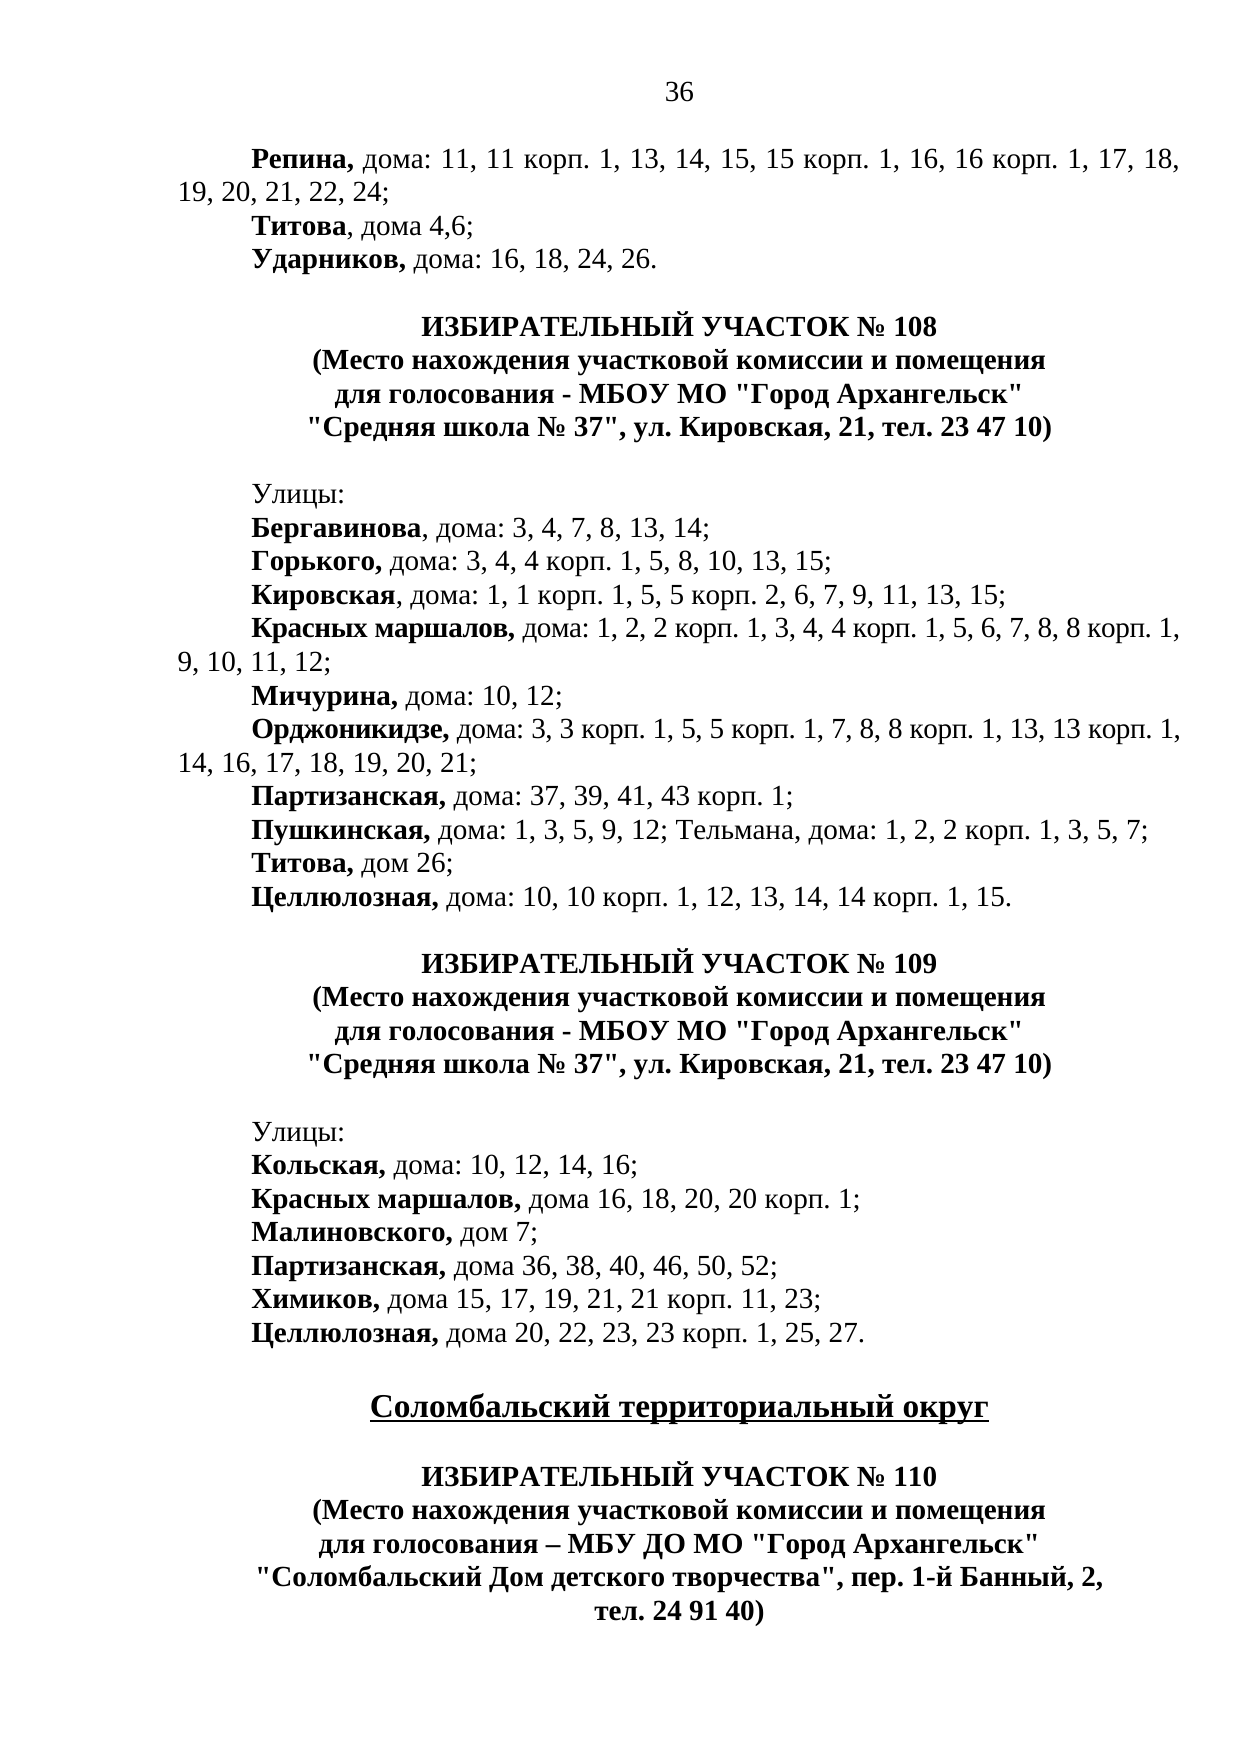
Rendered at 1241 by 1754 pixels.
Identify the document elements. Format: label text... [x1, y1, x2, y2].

text Целлюлозная, дома: 10, 10 корп. 1, 12, 13, 14, 14 корп. 1, 15. [177, 879, 1181, 912]
text для голосования – МБУ ДО МО "Город Архангельск" [177, 1526, 1181, 1559]
text тел. 24 91 40) [177, 1593, 653, 1626]
text Кировская, дома: 1, 1 корп. 1, 5, 5 корп. 2, 6, 7, 9, 11, 13, 15; [177, 577, 1181, 611]
text Репина, дома: 11, 11 корп. 1, 13, 14, 15, 15 корп. 1, 16, 16 корп. 1, 17, 18, 19, 20, 21, 22, 24; [177, 141, 1181, 208]
text Титова, дома 4,6; [177, 208, 1181, 242]
text Титова, дом 26; [177, 845, 1181, 879]
text Соломбальский территориальный округ [177, 1387, 1181, 1425]
text ИЗБИРАТЕЛЬНЫЙ УЧАСТОК № 109 [177, 946, 1181, 979]
text Партизанская, дома: 37, 39, 41, 43 корп. 1; [177, 778, 1181, 812]
text (Место нахождения участковой комиссии и помещения [177, 342, 1181, 376]
text для голосования - МБОУ МО "Город Архангельск" [177, 376, 1181, 409]
text Горького, дома: 3, 4, 4 корп. 1, 5, 8, 10, 13, 15; [177, 543, 1181, 577]
text Мичурина, дома: 10, 12; [177, 678, 1181, 711]
text Целлюлозная, дома 20, 22, 23, 23 корп. 1, 25, 27. [177, 1315, 1181, 1348]
text Химиков, дома 15, 17, 19, 21, 21 корп. 11, 23; [177, 1281, 1181, 1315]
text Орджоникидзе, дома: 3, 3 корп. 1, 5, 5 корп. 1, 7, 8, 8 корп. 1, 13, 13 корп. 1, 14, 16, 17, 18, 19, 20, 21; [177, 711, 1181, 778]
text Пушкинская, дома: 1, 3, 5, 9, 12; Тельмана, дома: 1, 2, 2 корп. 1, 3, 5, 7; [177, 812, 1181, 845]
text для голосования - МБОУ МО "Город Архангельск" [177, 1013, 1181, 1047]
text "Соломбальский Дом детского творчества", пер. 1-й Банный, 2, [177, 1559, 1181, 1593]
text (Место нахождения участковой комиссии и помещения [177, 979, 1181, 1013]
text Улицы: [177, 1114, 1181, 1147]
text Ударников, дома: 16, 18, 24, 26. [177, 242, 1181, 275]
text Кольская, дома: 10, 12, 14, 16; [177, 1147, 1181, 1181]
text Красных маршалов, дома: 1, 2, 2 корп. 1, 3, 4, 4 корп. 1, 5, 6, 7, 8, 8 корп. 1, 9, 10, 11, 12; [177, 611, 1181, 678]
text Красных маршалов, дома 16, 18, 20, 20 корп. 1; [177, 1181, 1181, 1214]
text "Средняя школа № 37", ул. Кировская, 21, тел. 23 47 10) [177, 1047, 1181, 1080]
text ИЗБИРАТЕЛЬНЫЙ УЧАСТОК № 110 [177, 1459, 1181, 1492]
text "Средняя школа № 37", ул. Кировская, 21, тел. 23 47 10) [177, 409, 1181, 443]
text Улицы: [177, 476, 1181, 510]
text Малиновского, дом 7; [177, 1214, 1181, 1248]
text ИЗБИРАТЕЛЬНЫЙ УЧАСТОК № 108 [177, 309, 1181, 342]
text Бергавинова, дома: 3, 4, 7, 8, 13, 14; [177, 510, 1181, 543]
text тел. 24 91 40) [754, 1593, 1181, 1626]
text (Место нахождения участковой комиссии и помещения [177, 1492, 1181, 1526]
text Партизанская, дома 36, 38, 40, 46, 50, 52; [177, 1248, 1181, 1281]
